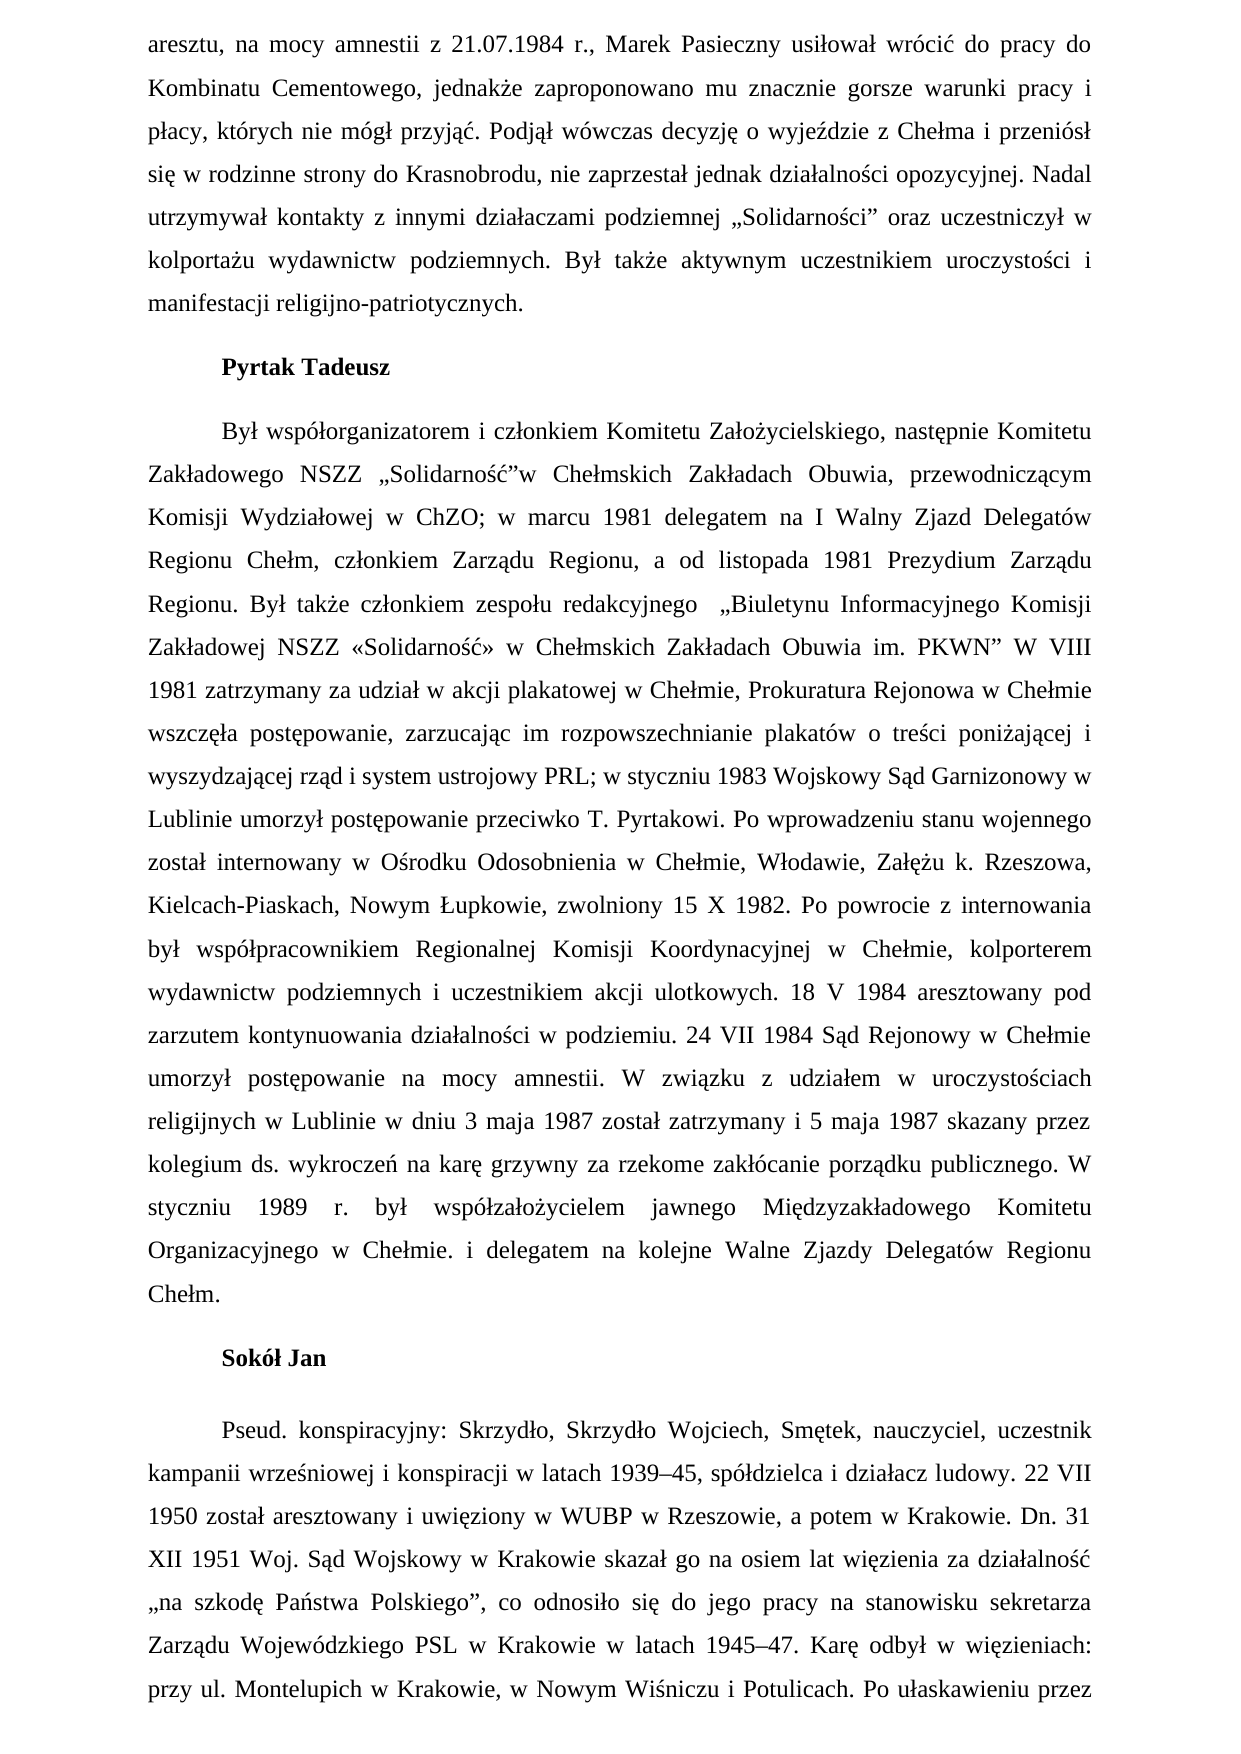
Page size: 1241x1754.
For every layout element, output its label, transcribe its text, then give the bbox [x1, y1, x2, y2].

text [148, 29, 1092, 317]
text Był współorganizatorem i członkiem Komitetu Założycielskiego, następnie Komitetu Zakładowego NSZZ „Solidarność”w Chełmskich Zakładach Obuwia, przewodniczącym Komisji Wydziałowej w ChZO; w marcu 1981 delegatem na I Walny Zjazd Delegatów Regionu Chełm, członkiem Zarządu Regionu, a od listopada 1981 Prezydium Zarządu Regionu. Był także członkiem zespołu redakcyjnego „Biuletynu Informacyjnego Komisji Zakładowej NSZZ «Solidarność» w Chełmskich Zakładach Obuwia im. PKWN” W VIII 1981 zatrzymany za udział w akcji plakatowej w Chełmie, Prokuratura Rejonowa w Chełmie wszczęła postępowanie, zarzucając im rozpowszechnianie plakatów o treści poniżającej i wyszydzającej rząd i system ustrojowy PRL; w styczniu 1983 Wojskowy Sąd Garnizonowy w Lublinie umorzył postępowanie przeciwko T. Pyrtakowi. Po wprowadzeniu stanu wojennego został internowany w Ośrodku Odosobnienia w Chełmie, Włodawie, Załężu k. Rzeszowa, Kielcach-Piaskach, Nowym Łupkowie, zwolniony 15 X 1982. Po powrocie z internowania był współpracownikiem Regionalnej Komisji Koordynacyjnej w Chełmie, kolporterem wydawnictw podziemnych i uczestnikiem akcji ulotkowych. 18 V 1984 aresztowany pod zarzutem kontynuowania działalności w podziemiu. 24 VII 1984 Sąd Rejonowy w Chełmie umorzył postępowanie na mocy amnestii. W związku z udziałem w uroczystościach religijnych w Lublinie w dniu 3 maja 1987 został zatrzymany i 5 maja 1987 skazany przez kolegium ds. wykroczeń na karę grzywny za rzekome zakłócanie porządku publicznego. W styczniu 1989 r. był współzałożycielem jawnego Międzyzakładowego Komitetu Organizacyjnego w Chełmie. i delegatem na kolejne Walne Zjazdy Delegatów Regionu Chełm. [148, 416, 1092, 1307]
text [148, 1415, 1092, 1702]
text Pyrtak Tadeusz [148, 352, 1092, 381]
text Sokół Jan [148, 1343, 1092, 1371]
